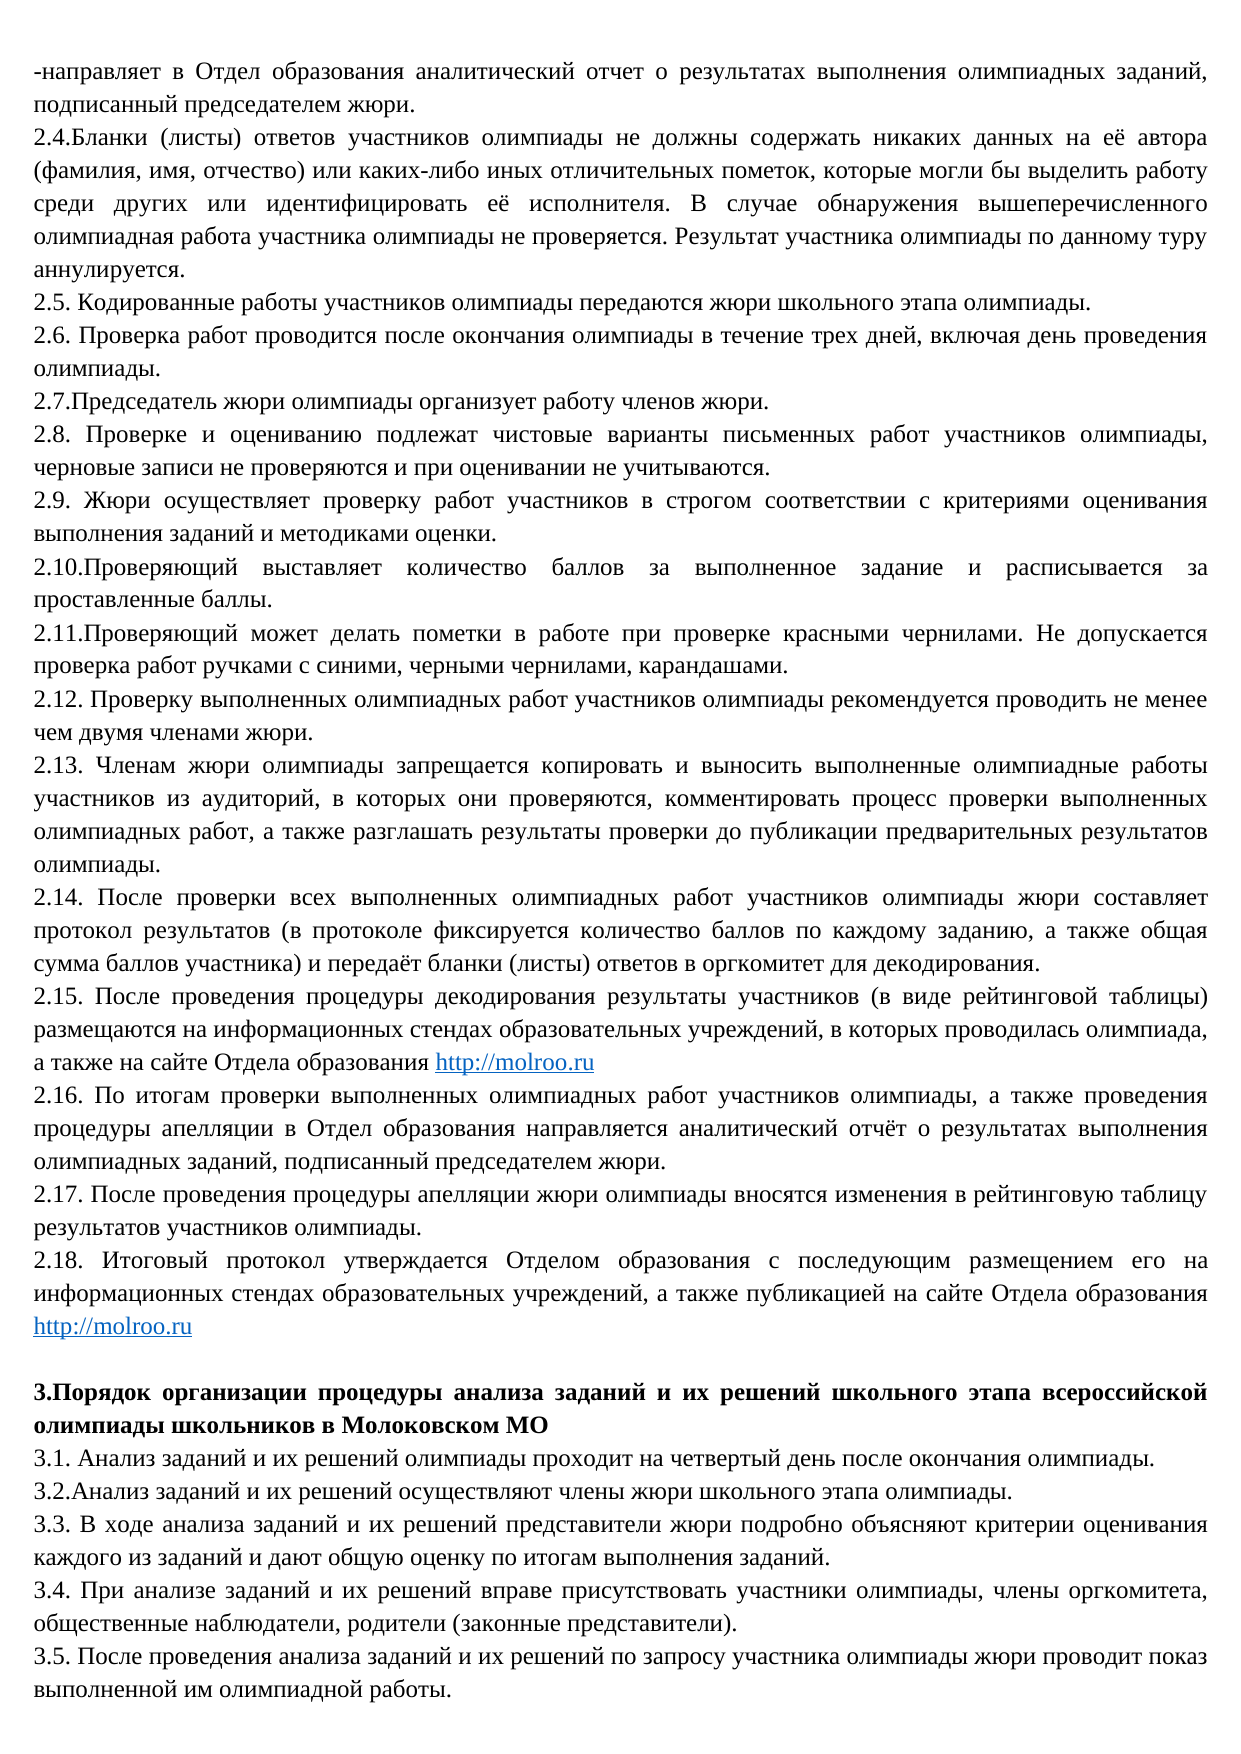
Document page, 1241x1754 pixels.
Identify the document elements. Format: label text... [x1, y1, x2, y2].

text 2.18. Итоговый протокол утверждается Отделом образования с последующим размещением его на информационных стендах образовательных учреждений, а также публикацией на сайте Отдела образования http://molroo.ru [33, 1245, 1209, 1340]
text 2.8. Проверке и оцениванию подлежат чистовые варианты письменных работ участников олимпиады, черновые записи не проверяются и при оценивании не учитываются. [33, 419, 1209, 481]
text 2.16. По итогам проверки выполненных олимпиадных работ участников олимпиады, а также проведения процедуры апелляции в Отдел образования направляется аналитический отчёт о результатах выполнения олимпиадных заданий, подписанный председателем жюри. [33, 1080, 1209, 1175]
text 3.1. Анализ заданий и их решений олимпиады проходит на четвертый день после окончания олимпиады. [33, 1443, 1209, 1472]
text 2.15. После проведения процедуры декодирования результаты участников (в виде рейтинговой таблицы) размещаются на информационных стендах образовательных учреждений, в которых проводилась олимпиада, а также на сайте Отдела образования http://molroo.ru [33, 981, 1209, 1076]
text -направляет в Отдел образования аналитический отчет о результатах выполнения олимпиадных заданий, подписанный председателем жюри. [33, 56, 1209, 118]
text 2.7.Председатель жюри олимпиады организует работу членов жюри. [33, 386, 1209, 415]
text 2.10.Проверяющий выставляет количество баллов за выполненное задание и расписывается за проставленные баллы. [33, 552, 1209, 613]
text 2.14. После проверки всех выполненных олимпиадных работ участников олимпиады жюри составляет протокол результатов (в протоколе фиксируется количество баллов по каждому заданию, а также общая сумма баллов участника) и передаёт бланки (листы) ответов в оргкомитет для декодирования. [33, 882, 1209, 977]
text 2.6. Проверка работ проводится после окончания олимпиады в течение трех дней, включая день проведения олимпиады. [33, 320, 1209, 382]
text 2.13. Членам жюри олимпиады запрещается копировать и выносить выполненные олимпиадные работы участников из аудиторий, в которых они проверяются, комментировать процесс проверки выполненных олимпиадных работ, а также разглашать результаты проверки до публикации предварительных результатов олимпиады. [33, 750, 1209, 877]
text 2.11.Проверяющий может делать пометки в работе при проверке красными чернилами. Не допускается проверка работ ручками с синими, черными чернилами, карандашами. [33, 618, 1209, 679]
text 2.12. Проверку выполненных олимпиадных работ участников олимпиады рекомендуется проводить не менее чем двумя членами жюри. [33, 684, 1209, 745]
text 2.4.Бланки (листы) ответов участников олимпиады не должны содержать никаких данных на её автора (фамилия, имя, отчество) или каких-либо иных отличительных пометок, которые могли бы выделить работу среди других или идентифицировать её исполнителя. В случае обнаружения вышеперечисленного олимпиадная работа участника олимпиады не проверяется. Результат участника олимпиады по данному туру аннулируется. [33, 122, 1209, 283]
text 3.Порядок организации процедуры анализа заданий и их решений школьного этапа всероссийской олимпиады школьников в Молоковском МО [33, 1377, 1209, 1439]
text 2.5. Кодированные работы участников олимпиады передаются жюри школьного этапа олимпиады. [33, 287, 1209, 316]
text 3.4. При анализе заданий и их решений вправе присутствовать участники олимпиады, члены оргкомитета, общественные наблюдатели, родители (законные представители). [33, 1575, 1209, 1637]
text 3.2.Анализ заданий и их решений осуществляют члены жюри школьного этапа олимпиады. [33, 1476, 1209, 1505]
text 3.3. В ходе анализа заданий и их решений представители жюри подробно объясняют критерии оценивания каждого из заданий и дают общую оценку по итогам выполнения заданий. [33, 1509, 1209, 1571]
text 2.9. Жюри осуществляет проверку работ участников в строгом соответствии с критериями оценивания выполнения заданий и методиками оценки. [33, 486, 1209, 547]
text 2.17. После проведения процедуры апелляции жюри олимпиады вносятся изменения в рейтинговую таблицу результатов участников олимпиады. [33, 1179, 1209, 1241]
text 3.5. После проведения анализа заданий и их решений по запросу участника олимпиады жюри проводит показ выполненной им олимпиадной работы. [33, 1641, 1209, 1703]
